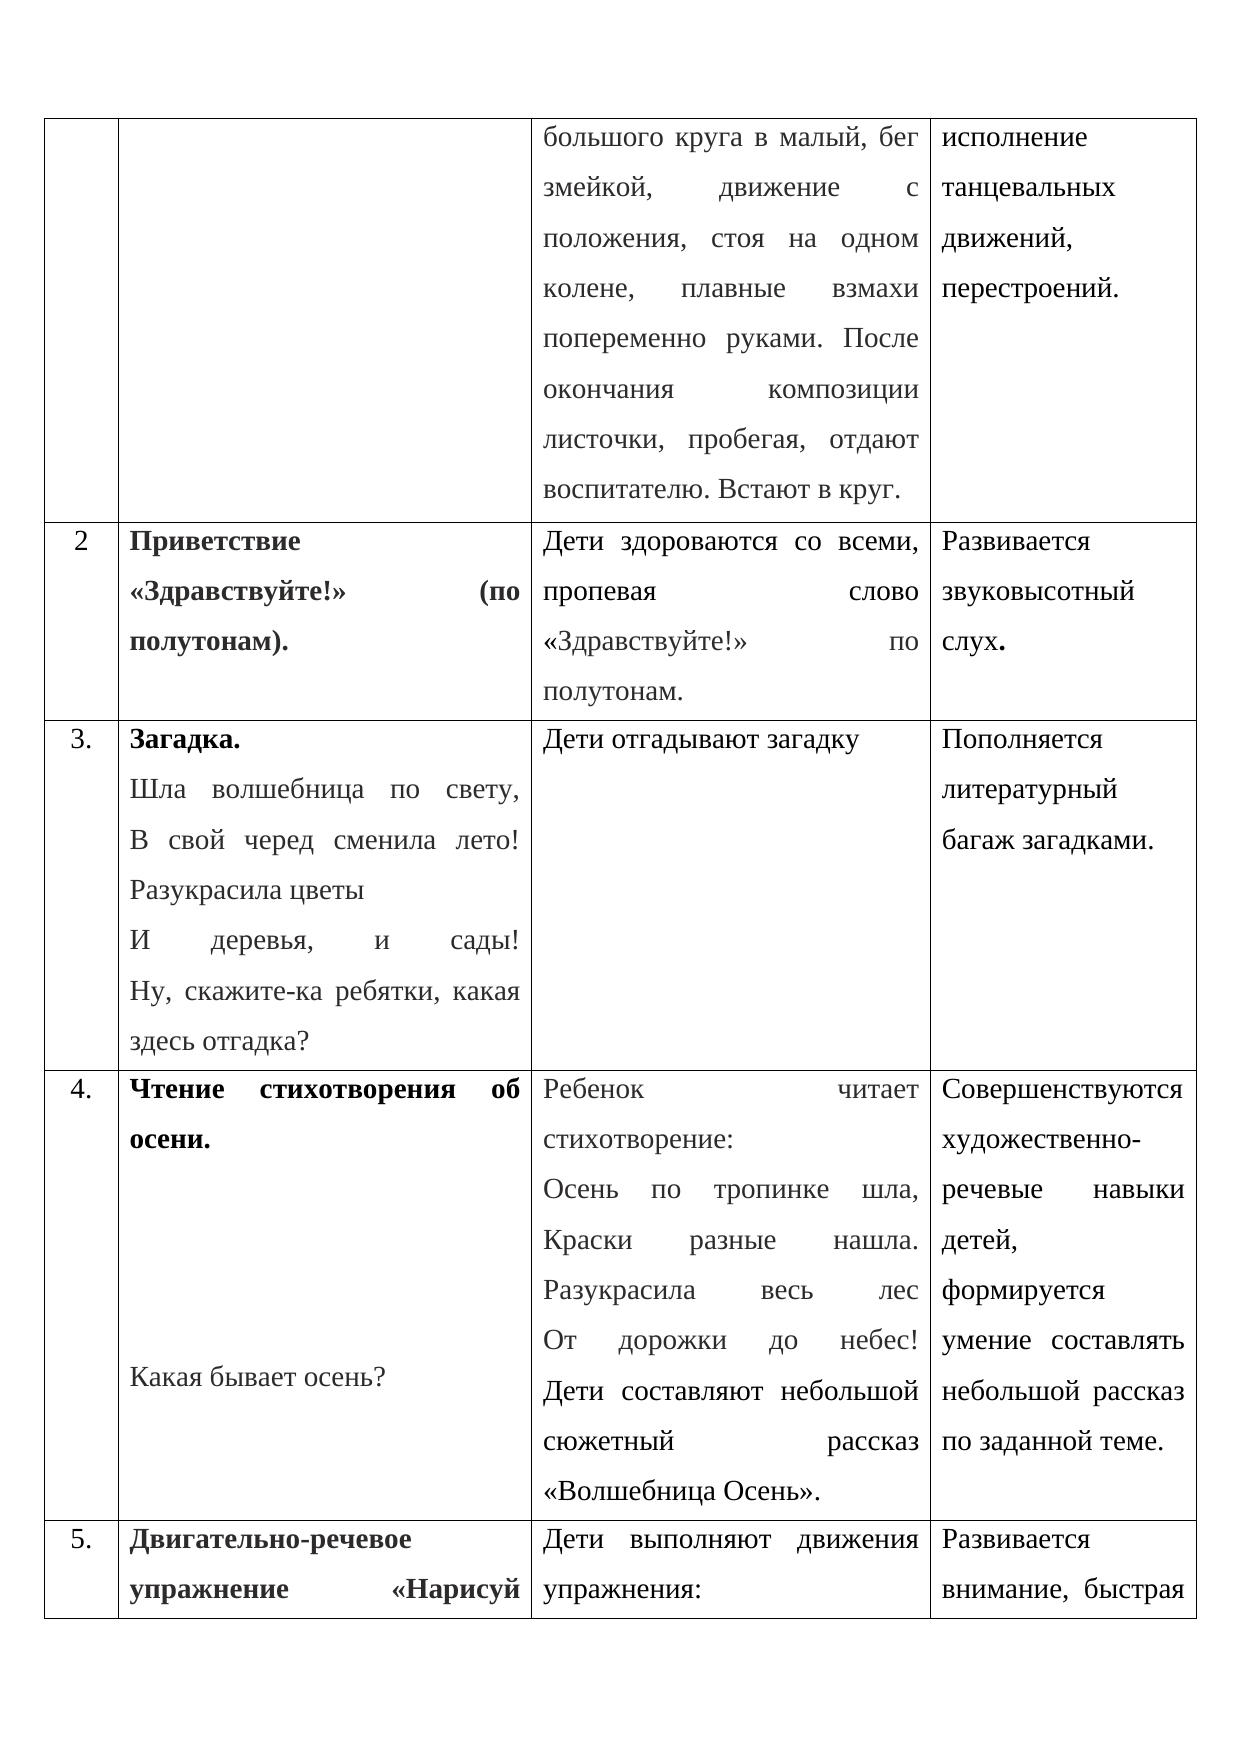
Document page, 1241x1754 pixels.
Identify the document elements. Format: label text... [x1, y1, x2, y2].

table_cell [119, 1521, 531, 1618]
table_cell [931, 1521, 1196, 1618]
table_cell Загадка. Шла волшебница по свету, В свой черед сменила лето! Разукрасила цветы И деревья, и сады! Ну, скажите-ка ребятки, какая здесь отгадка? [119, 721, 531, 1070]
table_cell Чтение стихотворения об осени. Какая бывает осень? [119, 1071, 531, 1520]
table_cell 3. [45, 721, 118, 1070]
table_cell Развивается звуковысотный слух. [931, 523, 1196, 720]
table_cell Ребенок читает стихотворение: Осень по тропинке шла, Краски разные нашла. Разукрасила весь лес От дорожки до небес! Дети составляют небольшой сюжетный рассказ «Волшебница Осень». [532, 1071, 930, 1520]
table_cell 4. [45, 1071, 118, 1520]
table_cell Приветствие «Здравствуйте!» (по полутонам). [119, 523, 531, 720]
table_cell 1 [45, 119, 118, 522]
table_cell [931, 119, 1196, 522]
table_cell Совершенствуются художественно-речевые навыки детей, формируется умение составлять небольшой рассказ по заданной теме. [931, 1071, 1196, 1520]
table_cell Пополняется литературный багаж загадками. [931, 721, 1196, 1070]
table_cell Дети отгадывают загадку [532, 721, 930, 1070]
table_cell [119, 119, 531, 522]
table_cell Дети здороваются со всеми, пропевая слово «Здравствуйте!» по полутонам. [532, 523, 930, 720]
table_cell 5. [45, 1521, 118, 1618]
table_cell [532, 119, 930, 522]
table_cell 2 [45, 523, 118, 720]
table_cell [532, 1521, 930, 1618]
